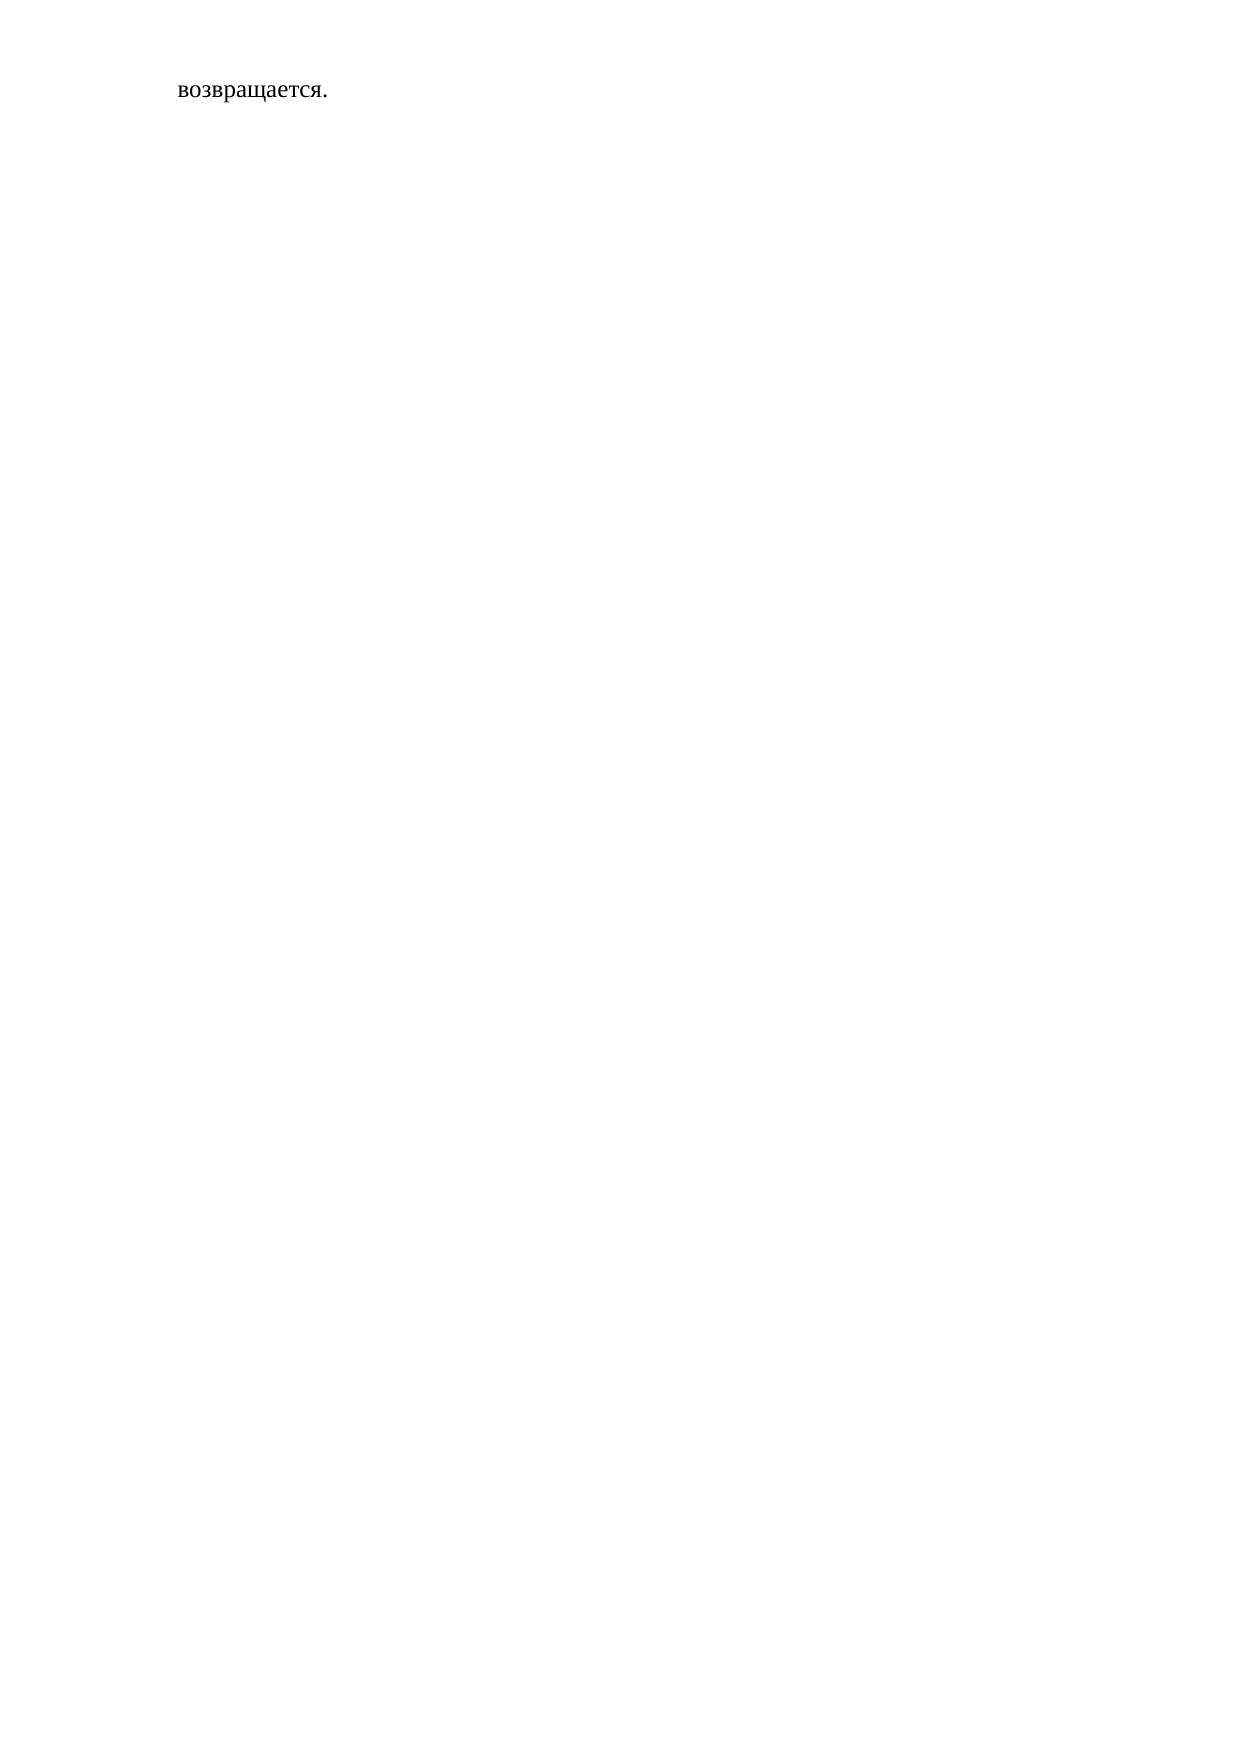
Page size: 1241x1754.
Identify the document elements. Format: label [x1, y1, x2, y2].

text [177, 74, 1152, 103]
